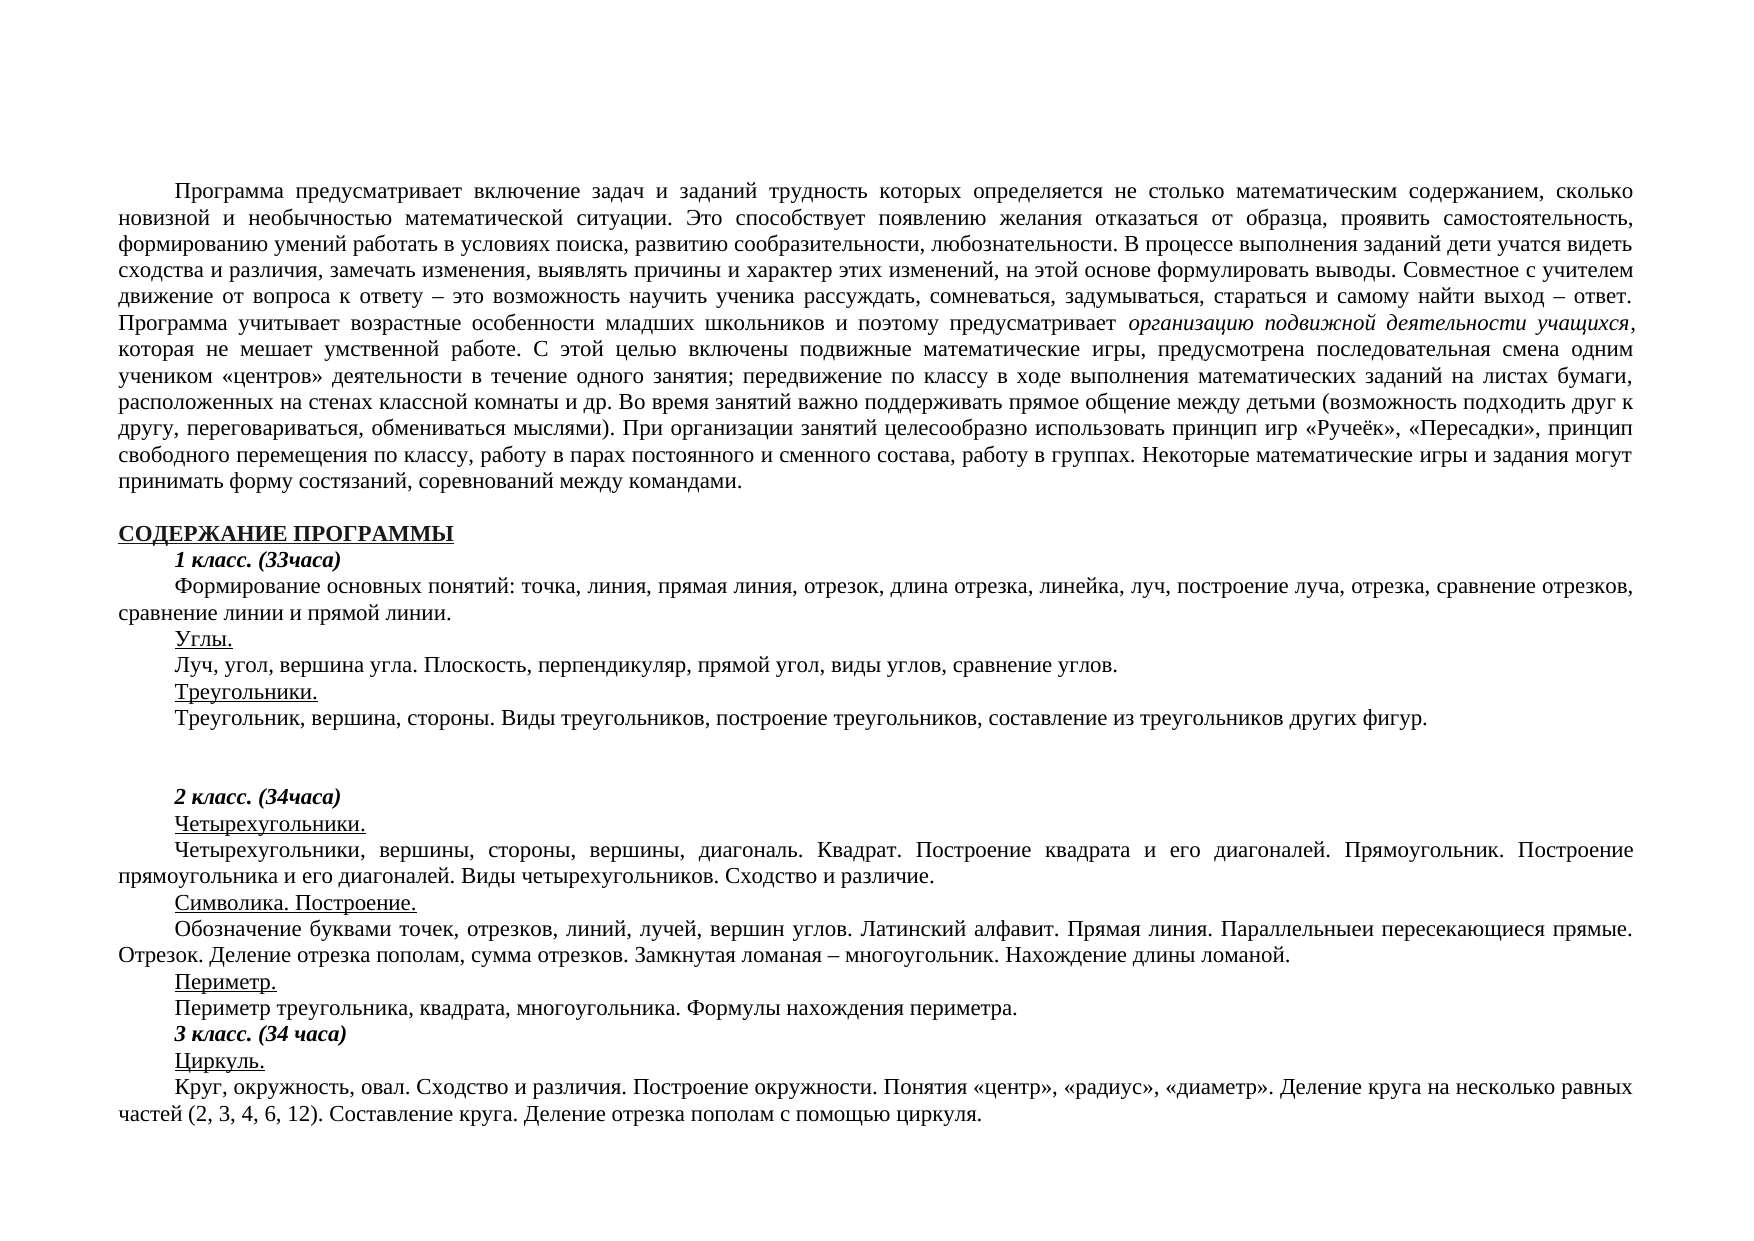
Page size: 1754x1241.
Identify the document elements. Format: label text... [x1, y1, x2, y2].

text Программа предусматривает включение задач и заданий трудность которых определяется не столько математическим содержанием, сколько новизной и необычностью математической ситуации. Это способствует появлению желания отказаться от образца, проявить самостоятельность, формированию умений работать в условиях поиска, развитию сообразительности, любознательности. В процессе выполнения заданий дети учатся видеть сходства и различия, замечать изменения, выявлять причины и характер этих изменений, на этой основе формулировать выводы. Совместное с учителем движение от вопроса к ответу – это возможность научить ученика рассуждать, сомневаться, задумываться, стараться и самому найти выход – ответ. Программа учитывает возрастные особенности младших школьников и поэтому предусматривает организацию подвижной деятельности учащихся, которая не мешает умственной работе. С этой целью включены подвижные математические игры, предусмотрена последовательная смена одним учеником «центров» деятельности в течение одного занятия; передвижение по классу в ходе выполнения математических заданий на листах бумаги, расположенных на стенах классной комнаты и др. Во время занятий важно поддерживать прямое общение между детьми (возможность подходить друг к другу, переговариваться, обмениваться мыслями). При организации занятий целесообразно использовать принцип игр «Ручеёк», «Пересадки», принцип свободного перемещения по классу, работу в парах постоянного и сменного состава, работу в группах. Некоторые математические игры и задания могут принимать форму состязаний, соревнований между командами. [118, 177, 1636, 493]
text Четырехугольники. [118, 810, 1636, 836]
text Треугольник, вершина, стороны. Виды треугольников, построение треугольников, составление из треугольников других фигур. [118, 704, 1636, 731]
text Периметр треугольника, квадрата, многоугольника. Формулы нахождения периметра. [118, 994, 1636, 1021]
text Круг, окружность, овал. Сходство и различия. Построение окружности. Понятия «центр», «радиус», «диаметр». Деление круга на несколько равных частей (2, 3, 4, 6, 12). Составление круга. Деление отрезка пополам с помощью циркуля. [118, 1073, 1636, 1126]
text Обозначение буквами точек, отрезков, линий, лучей, вершин углов. Латинский алфавит. Прямая линия. Параллельныеи пересекающиеся прямые. Отрезок. Деление отрезка пополам, сумма отрезков. Замкнутая ломаная – многоугольник. Нахождение длины ломаной. [118, 915, 1636, 968]
text Циркуль. [118, 1047, 1636, 1073]
text Символика. Построение. [118, 889, 1636, 915]
text Луч, угол, вершина угла. Плоскость, перпендикуляр, прямой угол, виды углов, сравнение углов. [118, 652, 1636, 678]
text 2 класс. (34часа) [118, 783, 1636, 810]
text Углы. [118, 625, 1636, 652]
text 1 класс. (33часа) [118, 546, 1636, 572]
text СОДЕРЖАНИЕ ПРОГРАММЫ [118, 520, 1636, 546]
text Четырехугольники, вершины, стороны, вершины, диагональ. Квадрат. Построение квадрата и его диагоналей. Прямоугольник. Построение прямоугольника и его диагоналей. Виды четырехугольников. Сходство и различие. [118, 836, 1636, 889]
text 3 класс. (34 часа) [118, 1021, 1636, 1047]
text Периметр. [118, 968, 1636, 994]
text Формирование основных понятий: точка, линия, прямая линия, отрезок, длина отрезка, линейка, луч, построение луча, отрезка, сравнение отрезков, сравнение линии и прямой линии. [118, 572, 1636, 625]
text Треугольники. [118, 678, 1636, 704]
